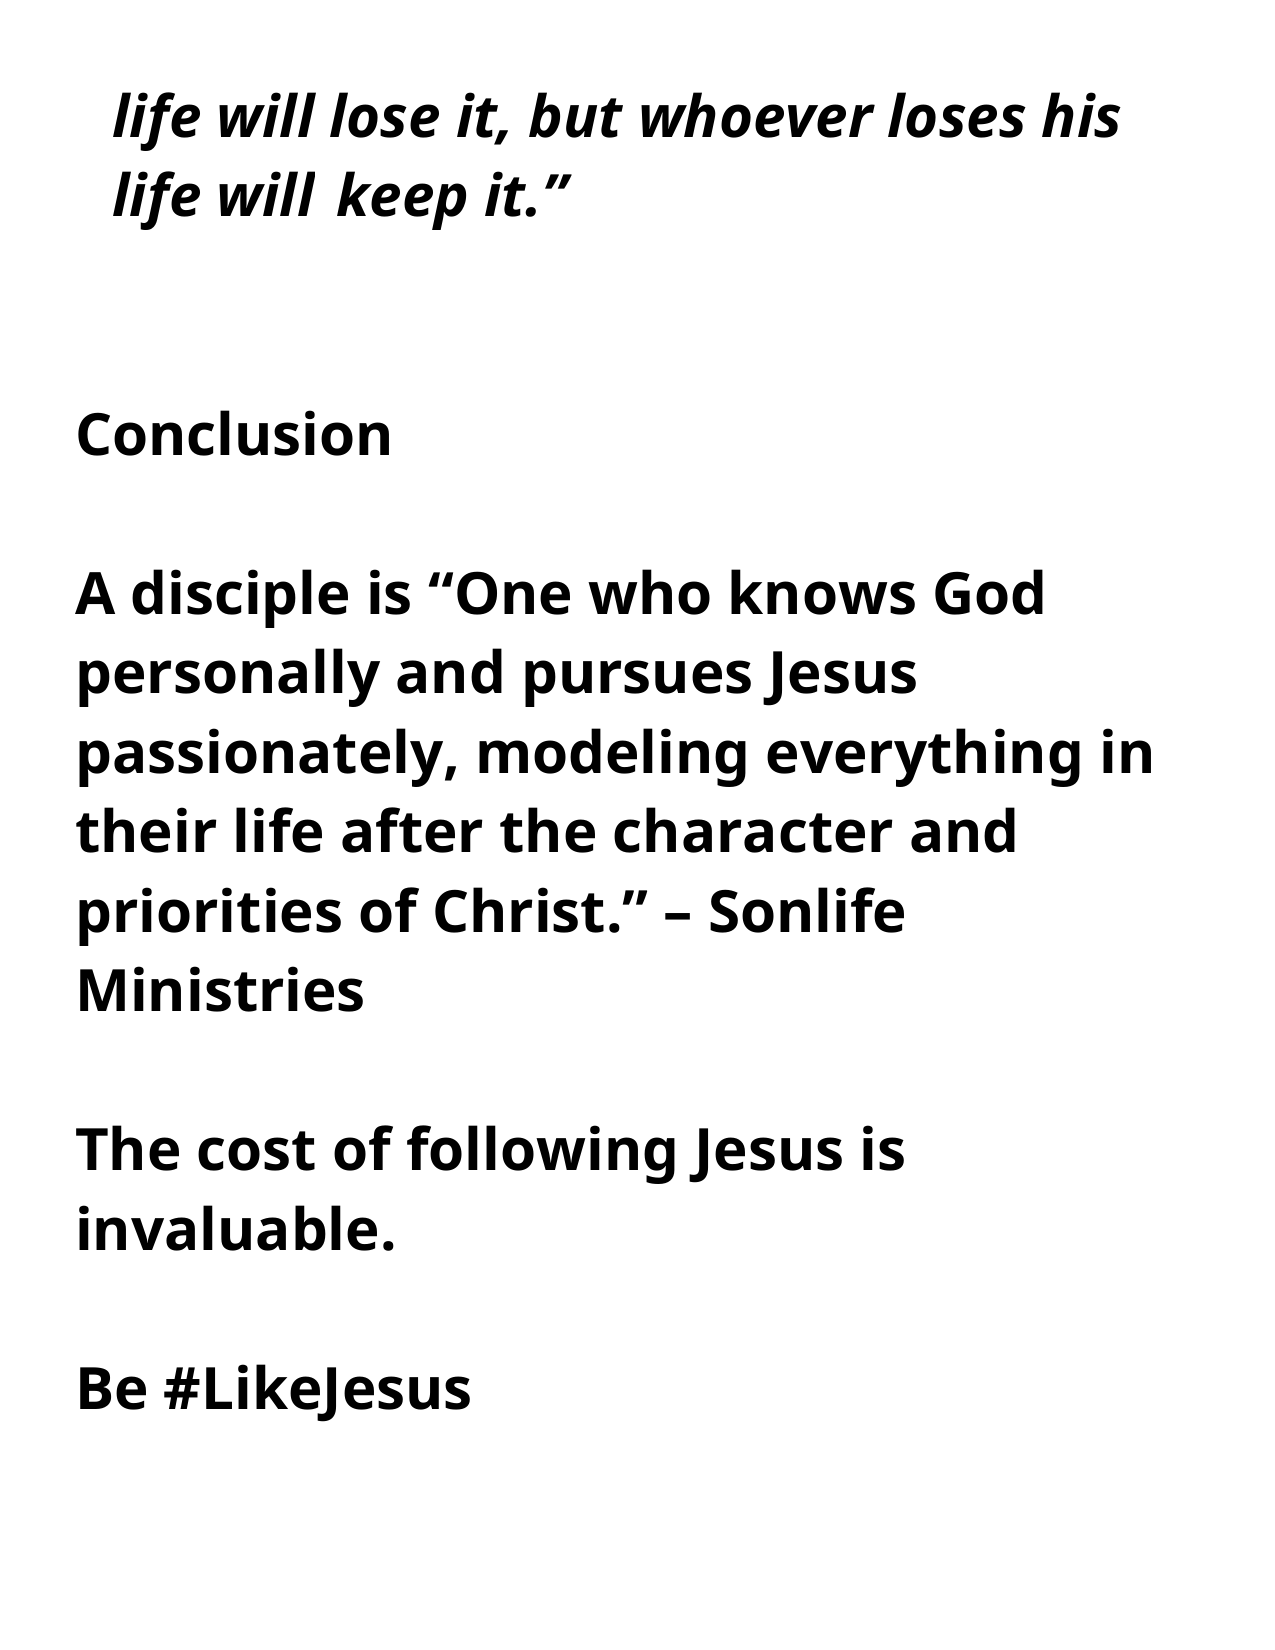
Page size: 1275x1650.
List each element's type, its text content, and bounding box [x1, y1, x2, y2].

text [112, 75, 1200, 234]
text A disciple is “One who knows God personally and pursues Jesus passionately, modeling everything in their life after the character and priorities of Christ.” – Sonlife Ministries [75, 552, 1200, 1029]
text Conclusion [75, 393, 1200, 472]
text The cost of following Jesus is invaluable. [75, 1108, 1200, 1267]
text Be #LikeJesus [75, 1347, 1200, 1426]
